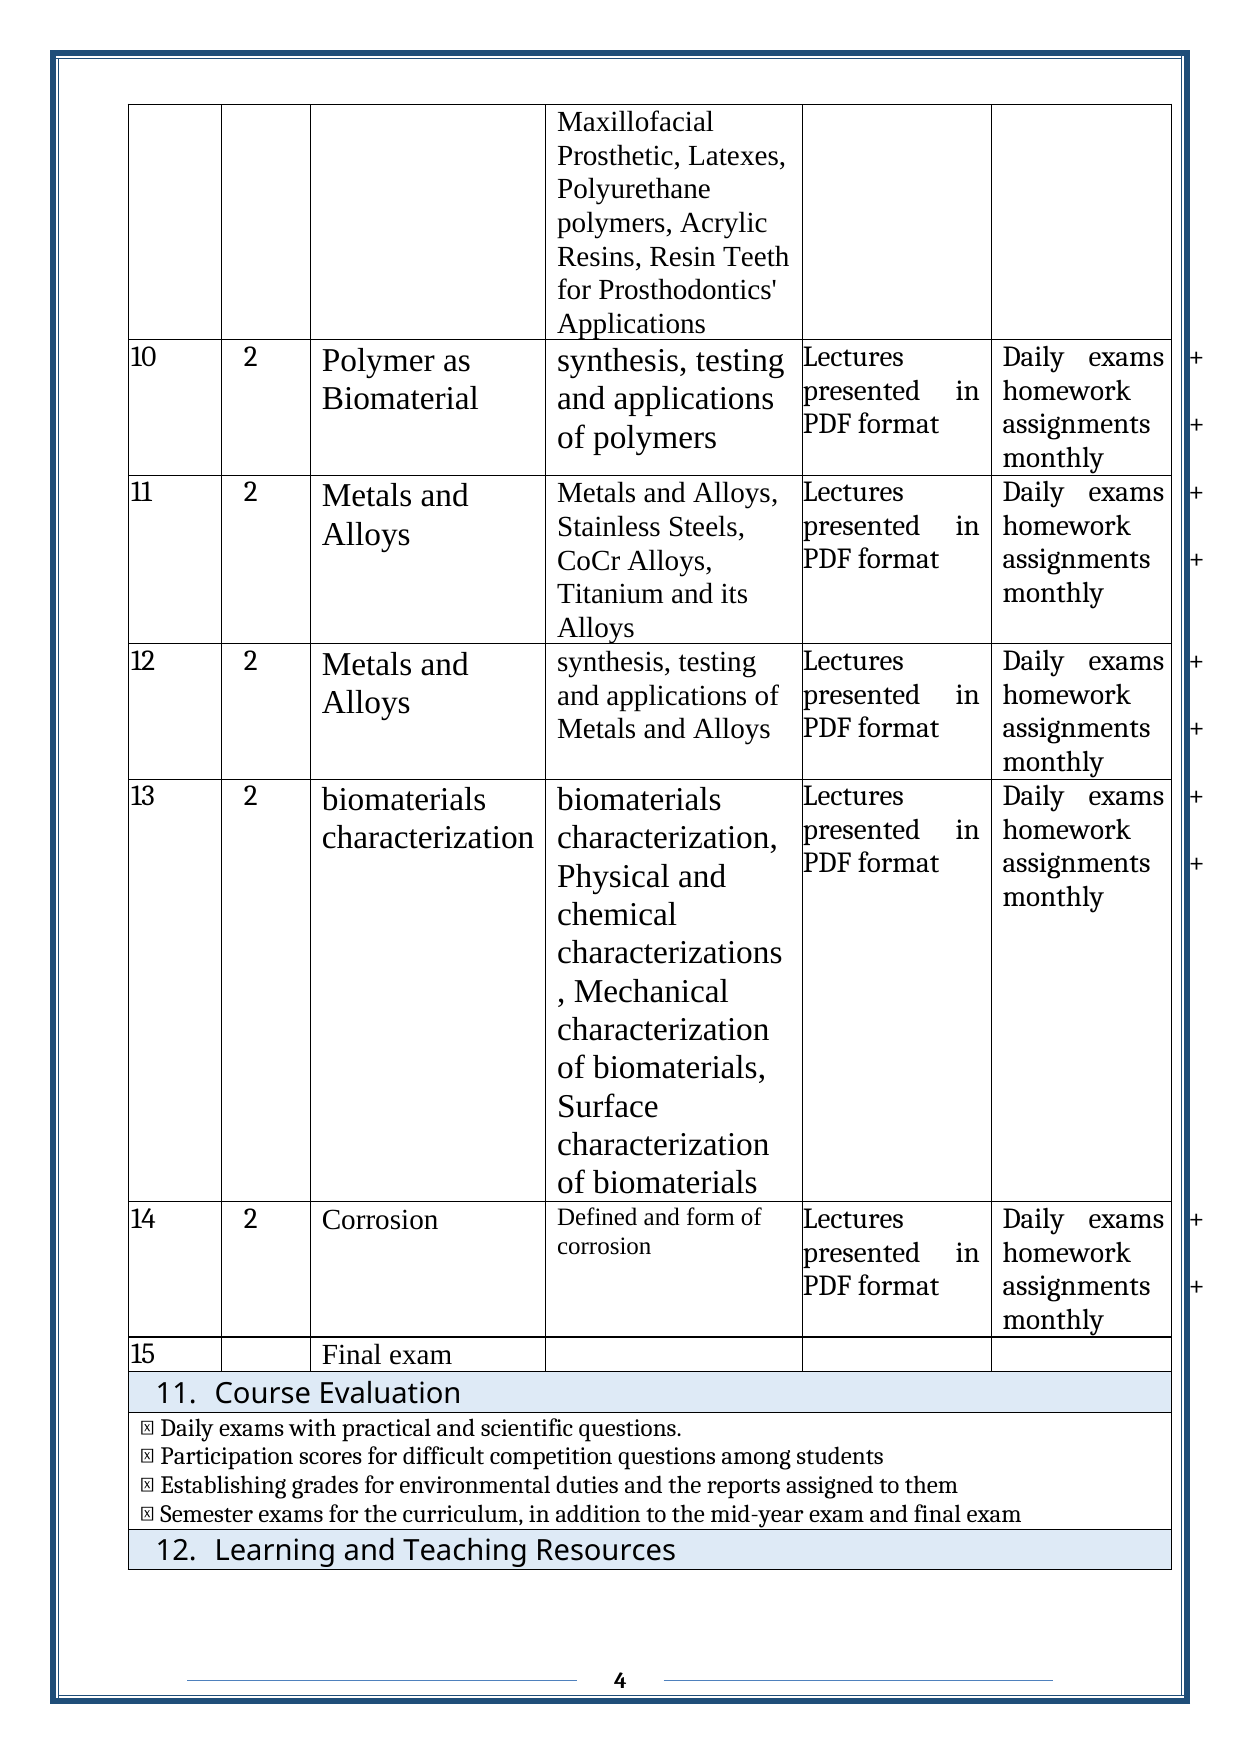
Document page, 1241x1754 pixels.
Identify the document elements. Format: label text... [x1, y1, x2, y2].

table_cell Learning and Teaching Resources [129, 1530, 1171, 1569]
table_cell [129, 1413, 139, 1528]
table_cell biomaterials characterization, Physical and chemical characterizations, Mechanical characterization of biomaterials, Surface characterization of biomaterials [546, 780, 802, 1201]
table_cell [980, 1338, 991, 1371]
table_cell biomaterials characterization [311, 780, 545, 1201]
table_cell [992, 105, 1171, 339]
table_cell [311, 105, 545, 339]
table_cell Corrosion [311, 1202, 545, 1336]
table_cell 2 [222, 340, 310, 474]
table_cell 2 [222, 644, 310, 778]
table_cell 2 [222, 1202, 310, 1336]
table_cell Defined and form of corrosion [546, 1202, 802, 1336]
table_cell [546, 1338, 802, 1371]
table_cell Lectures presented in PDF format [803, 340, 991, 474]
table_cell [992, 1338, 1002, 1371]
table_cell Polymer as Biomaterial [311, 340, 545, 474]
table_cell Lectures presented in PDF format [803, 476, 991, 643]
table_cell synthesis, testing and applications of polymers [546, 340, 802, 474]
table_cell 9 [129, 105, 221, 339]
table_cell synthesis, testing and applications of Metals and Alloys [546, 644, 802, 778]
table_cell 12 [129, 644, 221, 778]
table_cell 10 [129, 340, 221, 474]
table_cell Course Evaluation [129, 1372, 1171, 1412]
table_cell Lectures presented in PDF format [803, 644, 991, 778]
table_cell 14 [129, 1202, 221, 1336]
table_cell 11 [129, 476, 221, 643]
table_cell Metals and Alloys [311, 644, 545, 778]
table_cell Lectures presented in PDF format [803, 1202, 991, 1336]
table_cell Metals and Alloys [311, 476, 545, 643]
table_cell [803, 105, 991, 339]
table_cell 2 [222, 476, 310, 643]
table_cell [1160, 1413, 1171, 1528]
table_cell 13 [129, 780, 221, 1201]
table_cell Daily exams + homework assignments + monthly [992, 476, 1171, 643]
table_cell Metals and Alloys, Stainless Steels, CoCr Alloys, Titanium and its Alloys [546, 476, 802, 643]
table_cell 2 [222, 780, 310, 1201]
table_cell [222, 1338, 244, 1371]
table_cell Lectures presented in PDF format [803, 780, 991, 1201]
table_cell Final exam [311, 1338, 545, 1371]
table_cell Daily exams + homework assignments + monthly [992, 780, 1171, 1201]
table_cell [546, 105, 802, 339]
table_cell 2 [222, 105, 310, 339]
